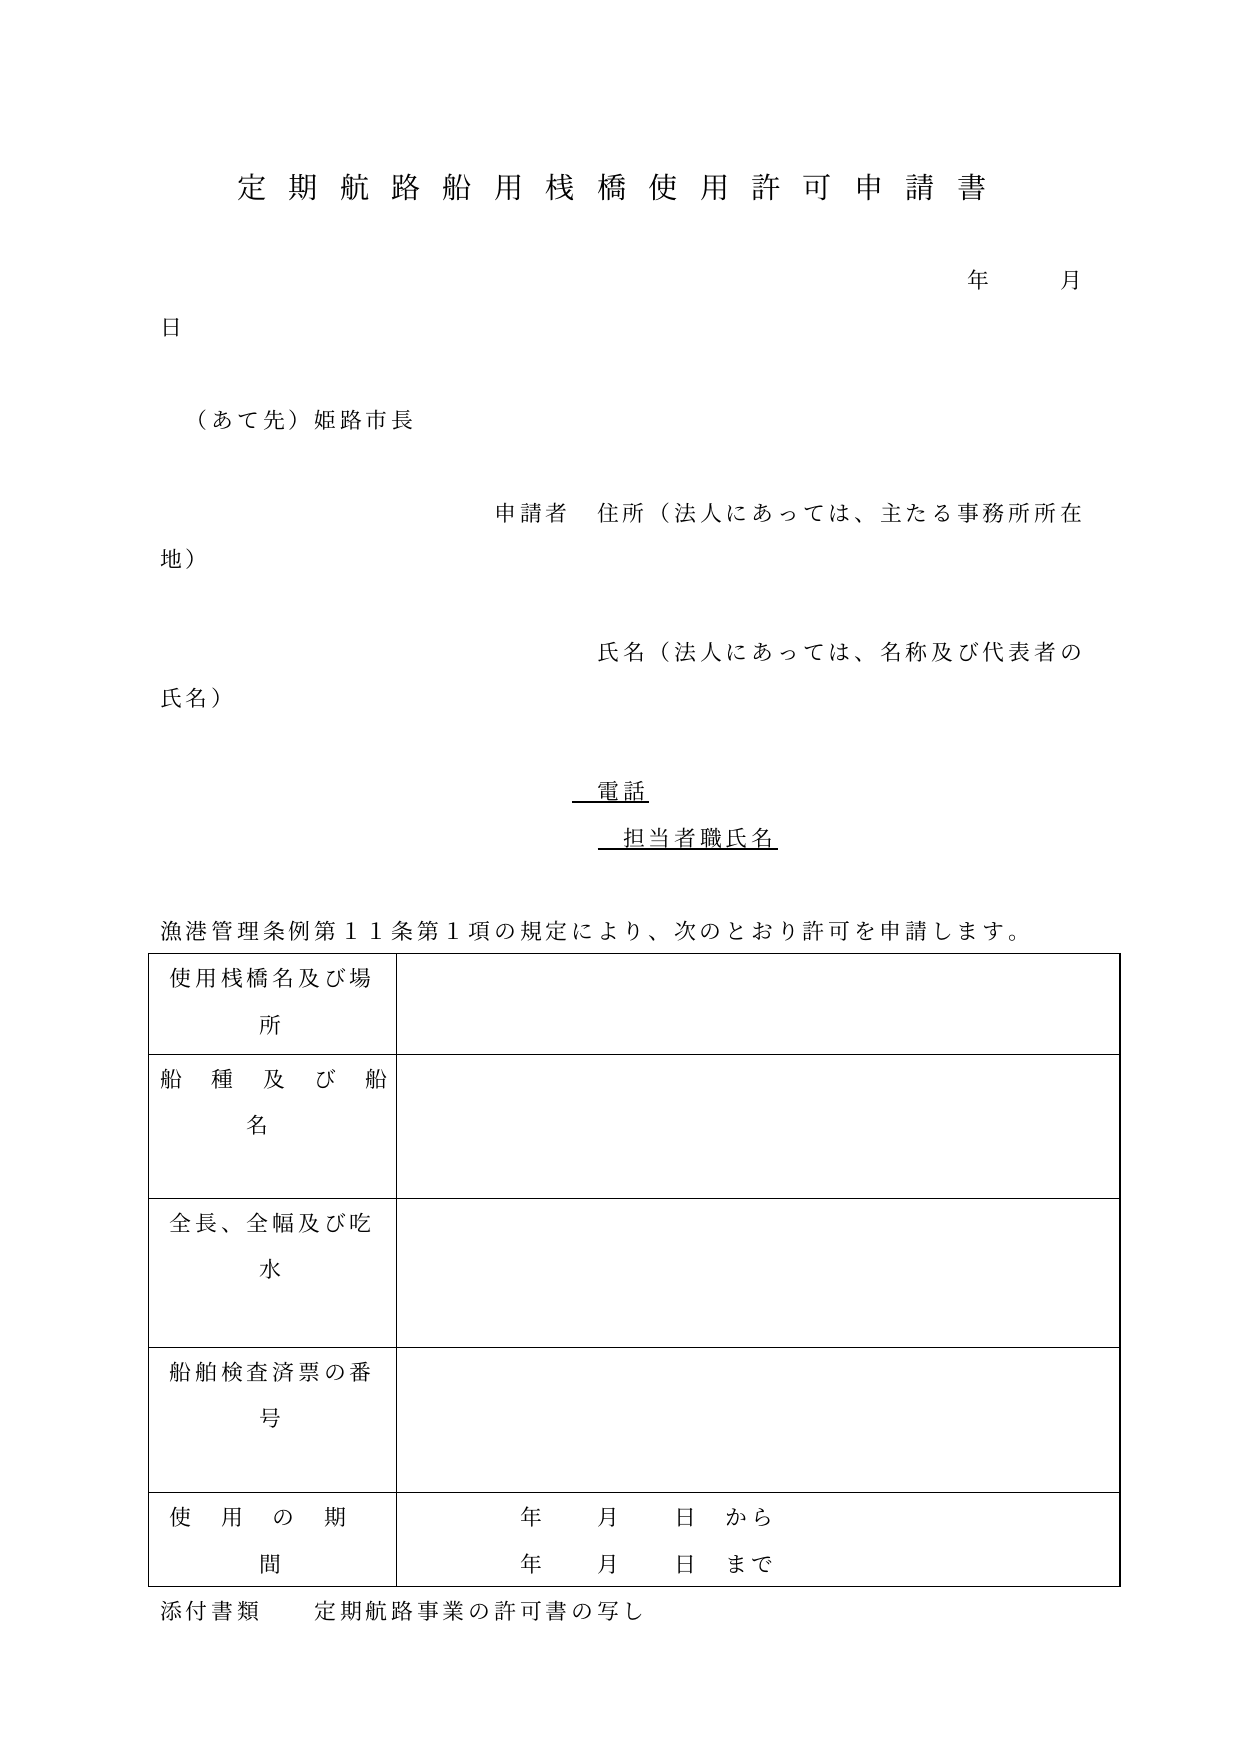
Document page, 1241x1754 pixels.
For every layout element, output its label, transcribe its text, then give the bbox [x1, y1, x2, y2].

table_header 使用桟橋名及び場所 [149, 954, 396, 1053]
table_cell 使用の期間 [149, 1493, 396, 1586]
table_cell 船舶検査済票の番号 [149, 1348, 396, 1492]
table_cell 全長、全幅及び吃水 [149, 1199, 396, 1347]
text （あて先）姫路市長 [160, 395, 1086, 442]
text 申請者 住所（法人にあっては、主たる事務所所在地） [160, 488, 1086, 581]
text 定期航路船用桟橋使用許可申請書 [160, 163, 1086, 209]
text 漁港管理条例第１１条第１項の規定により、次のとおり許可を申請します。 [160, 906, 1086, 953]
table_cell [397, 1348, 1119, 1492]
text 担当者職氏名 [160, 813, 1086, 860]
text 年 月 日 [160, 256, 1086, 349]
table_cell [397, 1055, 1119, 1198]
table_cell 船種及び船名 [149, 1055, 396, 1198]
table_cell 年 月 日 から 年 月 日 まで [397, 1493, 1119, 1586]
text 氏名（法人にあっては、名称及び代表者の氏名） [160, 628, 1086, 721]
table_header [397, 954, 1119, 1053]
text 添付書類 定期航路事業の許可書の写し [160, 1587, 1086, 1633]
text 電話 [160, 767, 1086, 813]
table_cell [397, 1199, 1119, 1347]
